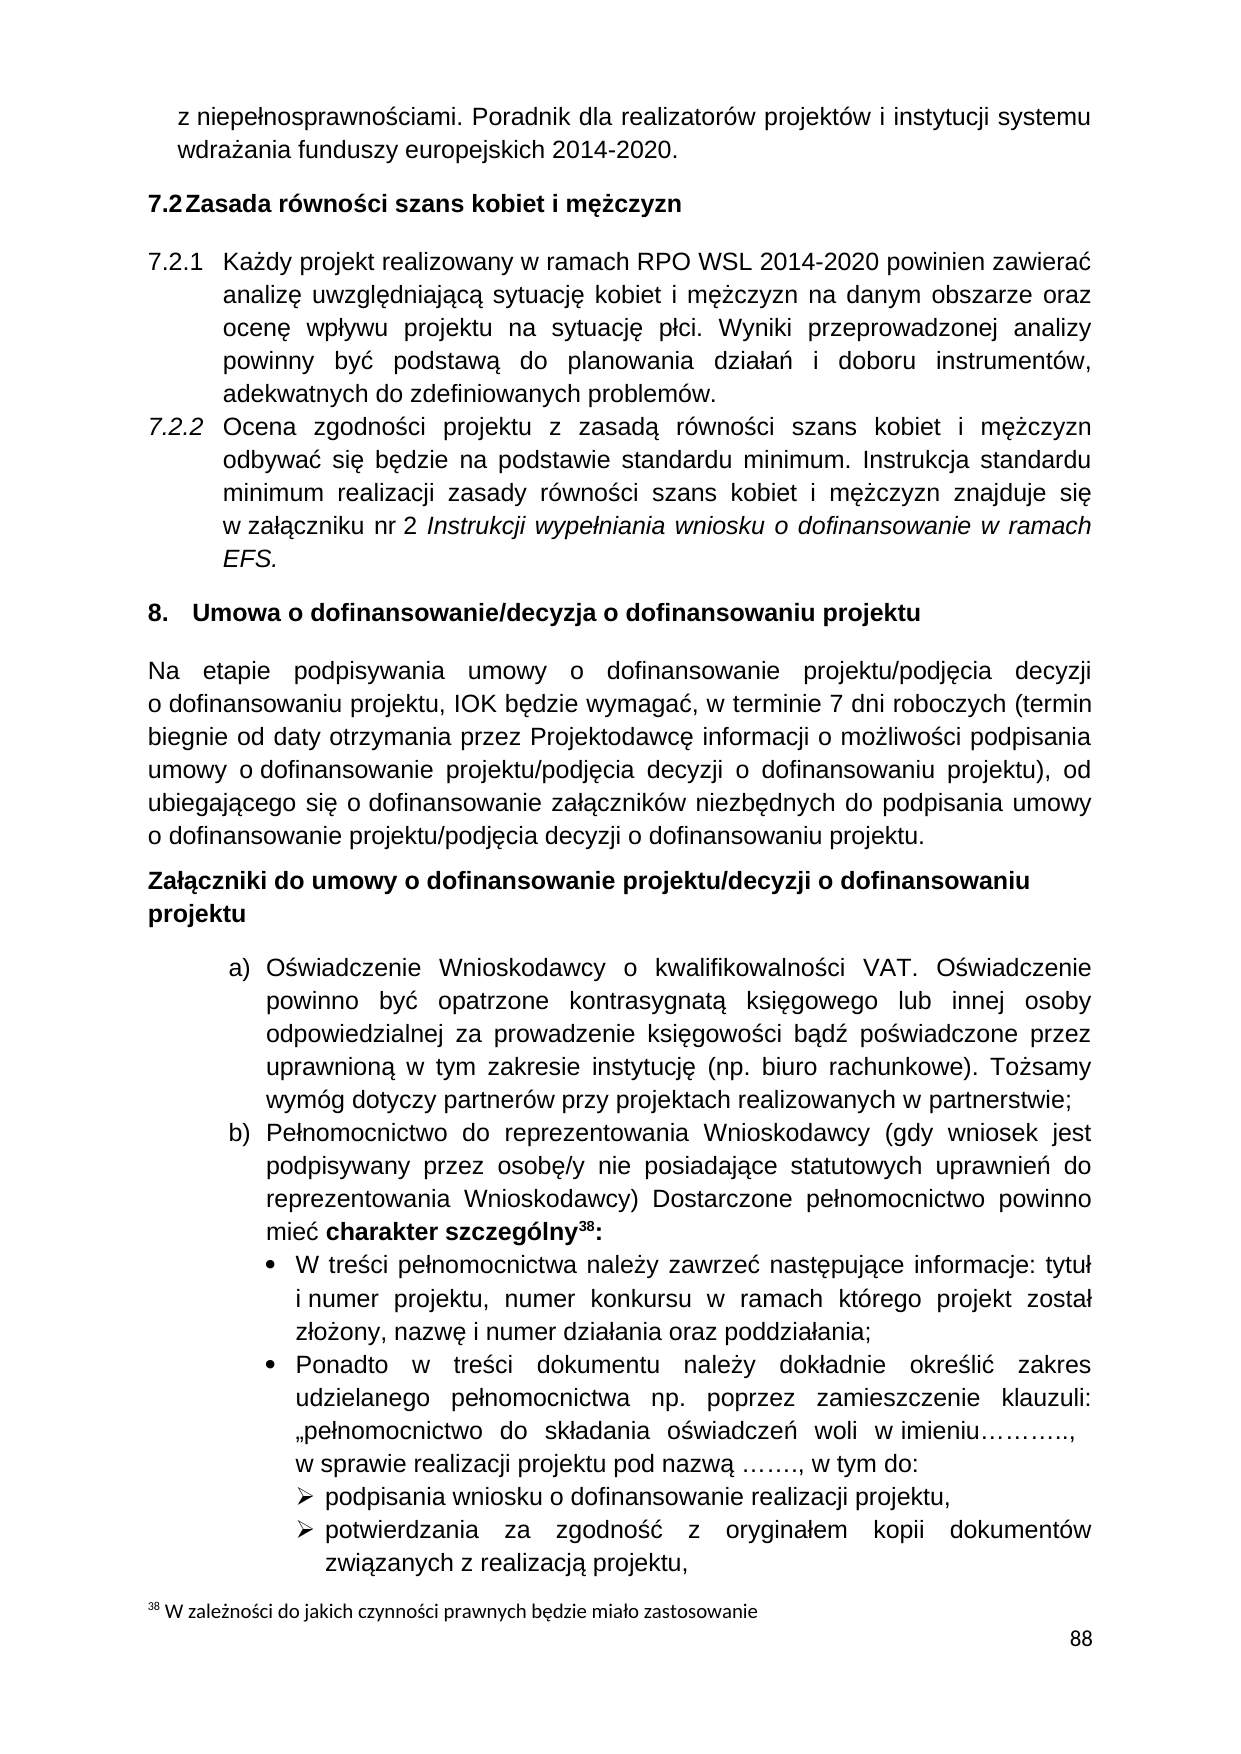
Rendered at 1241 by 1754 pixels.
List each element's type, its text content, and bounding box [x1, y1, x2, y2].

text Załączniki do umowy o dofinansowanie projektu/decyzji o dofinansowaniu projektu [148, 866, 1093, 928]
list Ponadto w treści dokumentu należy dokładnie określić zakres udzielanego pełnomocnictwa np. poprzez zamieszczenie klauzuli: „pełnomocnictwo do składania oświadczeń woli w imieniu……….., w sprawie realizacji projektu pod nazwą ……., w tym do: [266, 1349, 1093, 1477]
list Każdy projekt realizowany w ramach RPO WSL 2014-2020 powinien zawierać analizę uwzględniającą sytuację kobiet i mężczyzn na danym obszarze oraz ocenę wpływu projektu na sytuację płci. Wyniki przeprowadzonej analizy powinny być podstawą do planowania działań i doboru instrumentów, adekwatnych do zdefiniowanych problemów. [148, 247, 1093, 407]
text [177, 102, 1093, 163]
text Na etapie podpisywania umowy o dofinansowanie projektu/podjęcia decyzji o dofinansowaniu projektu, IOK będzie wymagać, w terminie 7 dni roboczych (termin biegnie od daty otrzymania przez Projektodawcę informacji o możliwości podpisania umowy o dofinansowanie projektu/podjęcia decyzji o dofinansowaniu projektu), od ubiegającego się o dofinansowanie załączników niezbędnych do podpisania umowy o dofinansowanie projektu/podjęcia decyzji o dofinansowaniu projektu. [148, 656, 1093, 849]
list podpisania wniosku o dofinansowanie realizacji projektu, [295, 1482, 1093, 1511]
subtitle Zasada równości szans kobiet i mężczyzn [148, 189, 1093, 217]
list W treści pełnomocnictwa należy zawrzeć następujące informacje: tytuł i numer projektu, numer konkursu w ramach którego projekt został złożony, nazwę i numer działania oraz poddziałania; [266, 1250, 1093, 1345]
list Ocena zgodności projektu z zasadą równości szans kobiet i mężczyzn odbywać się będzie na podstawie standardu minimum. Instrukcja standardu minimum realizacji zasady równości szans kobiet i mężczyzn znajduje się w załączniku nr 2 Instrukcji wypełniania wniosku o dofinansowanie w ramach EFS. [148, 412, 1093, 573]
subtitle Umowa o dofinansowanie/decyzja o dofinansowaniu projektu [148, 598, 1093, 626]
list Oświadczenie Wnioskodawcy o kwalifikowalności VAT. Oświadczenie powinno być opatrzone kontrasygnatą księgowego lub innej osoby odpowiedzialnej za prowadzenie księgowości bądź poświadczone przez uprawnioną w tym zakresie instytucję (np. biuro rachunkowe). Tożsamy wymóg dotyczy partnerów przy projektach realizowanych w partnerstwie; [228, 953, 1093, 1114]
list potwierdzania za zgodność z oryginałem kopii dokumentów związanych z realizacją projektu, [295, 1515, 1093, 1577]
list Pełnomocnictwo do reprezentowania Wnioskodawcy (gdy wniosek jest podpisywany przez osobę/y nie posiadające statutowych uprawnień do reprezentowania Wnioskodawcy) Dostarczone pełnomocnictwo powinno mieć charakter szczególny: [228, 1118, 1093, 1246]
